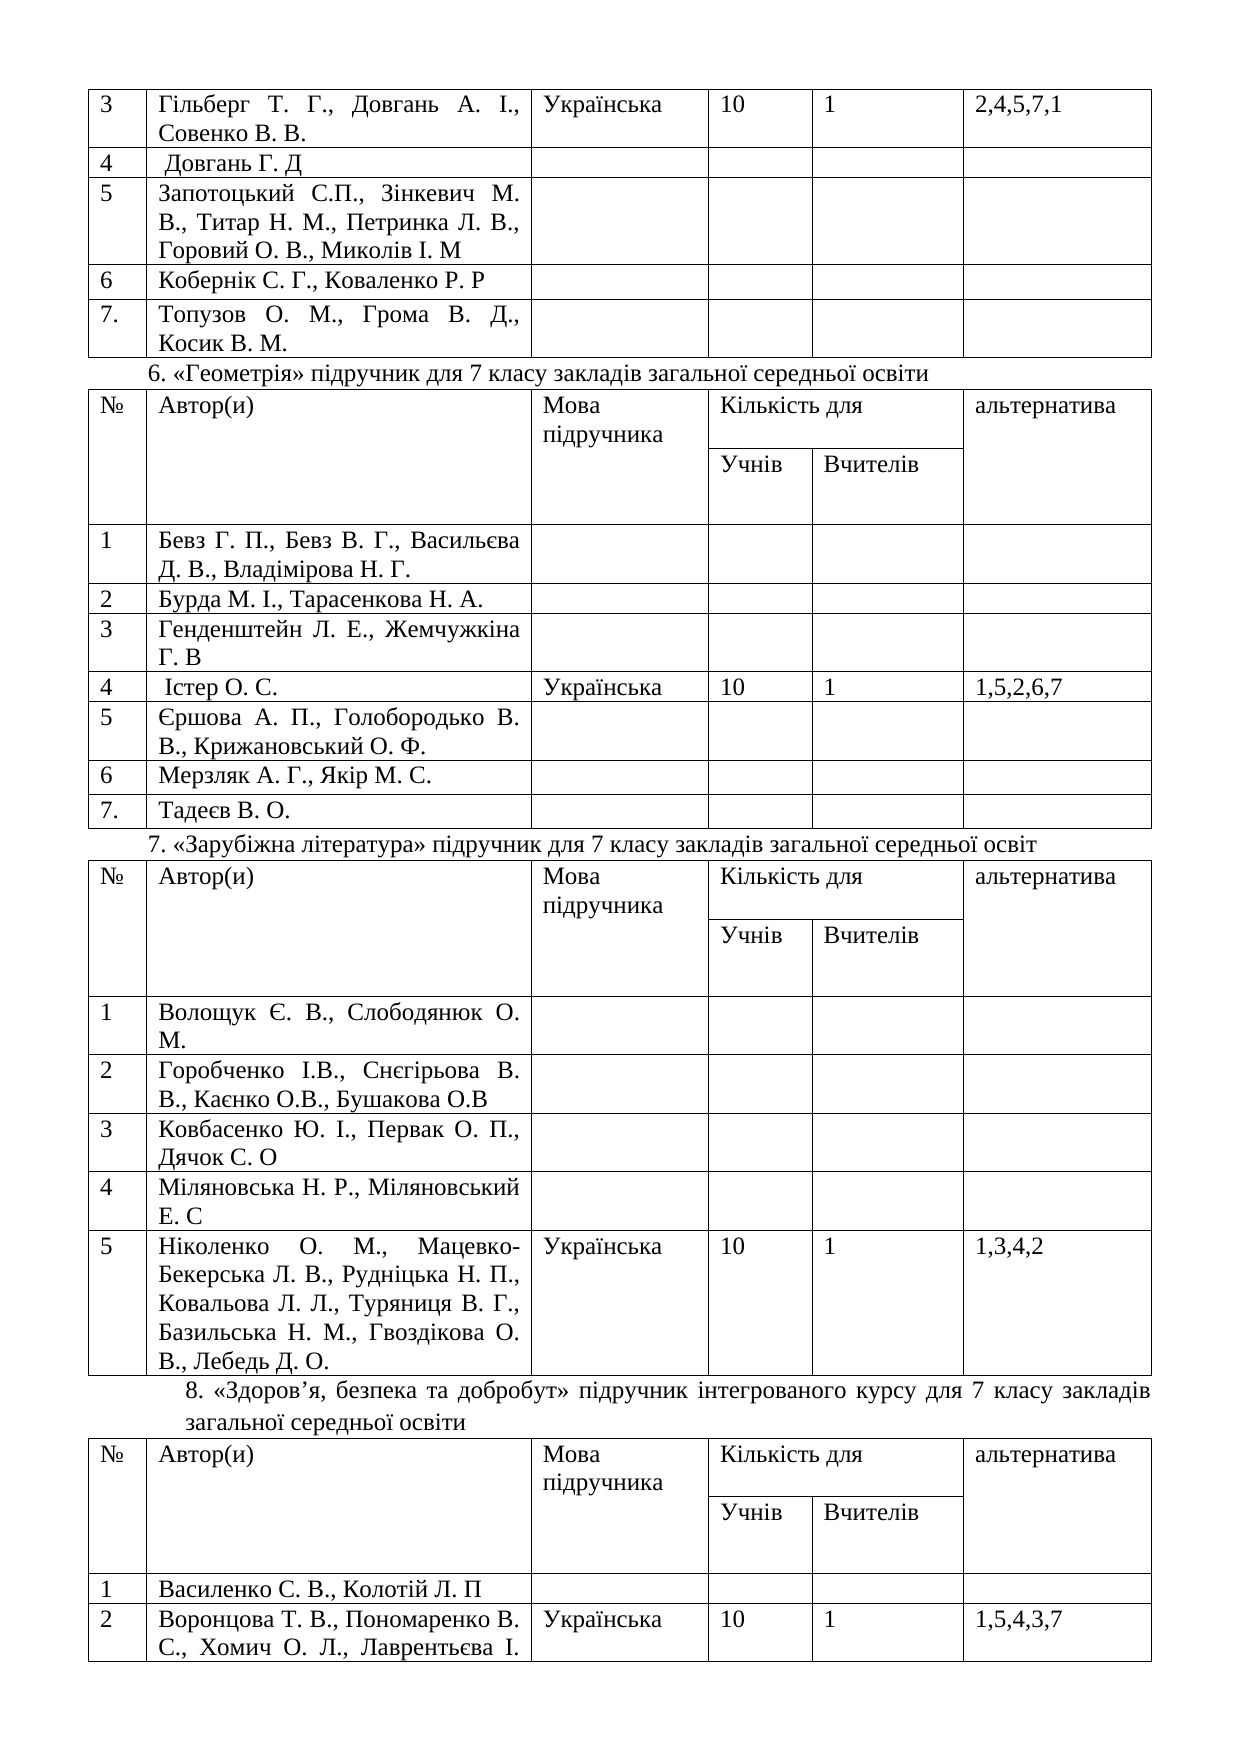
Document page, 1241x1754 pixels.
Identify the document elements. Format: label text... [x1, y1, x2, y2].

table_cell [532, 178, 708, 264]
table_cell [813, 702, 963, 759]
table_cell [813, 300, 963, 357]
table_cell Учнів [709, 920, 812, 966]
table_cell [532, 614, 708, 671]
table_cell [964, 702, 1151, 759]
table_header альтернатива [964, 861, 1151, 996]
table_cell 6 [89, 265, 146, 298]
table_cell [709, 1055, 812, 1113]
table_cell Учнів [709, 1497, 812, 1543]
text 6. «Геометрія» підручник для 7 класу закладів загальної середньої освіти [148, 358, 1152, 387]
table_cell [532, 1172, 708, 1230]
table_cell Вчителів [813, 920, 963, 966]
table_cell Бевз Г. П., Бевз В. Г., Васильєва Д. В., Владімірова Н. Г. [147, 525, 531, 583]
table_cell 10 [709, 672, 812, 701]
table_cell 7. [89, 795, 146, 828]
table_header Кількість для [709, 390, 963, 448]
table_cell [964, 795, 1151, 828]
table_header альтернатива [964, 1439, 1151, 1573]
table_cell [709, 966, 812, 996]
table_cell [709, 495, 812, 524]
table_header Автор(и) [147, 1439, 531, 1573]
table_cell 4 [89, 148, 146, 177]
table_cell [709, 1114, 812, 1171]
table_cell [709, 148, 812, 177]
table_cell Єршова А. П., Голобородько В. В., Крижановський О. Ф. [147, 702, 531, 759]
table_cell [813, 178, 963, 264]
table_cell [813, 966, 963, 996]
table_cell 1 [89, 997, 146, 1054]
table_cell [964, 1172, 1151, 1230]
table_cell 7. [89, 300, 146, 357]
table_cell [709, 1172, 812, 1230]
table_header альтернатива [964, 390, 1151, 524]
table_cell [964, 300, 1151, 357]
table_cell [709, 584, 812, 613]
table_cell [964, 265, 1151, 298]
table_header № [89, 861, 146, 996]
table_cell 1 [813, 90, 963, 147]
table_cell Волощук Є. В., Слободянюк О. М. [147, 997, 531, 1054]
table_cell Василенко С. В., Колотій Л. П [147, 1574, 531, 1603]
table_cell [964, 1574, 1151, 1603]
table_cell [532, 997, 708, 1054]
table_cell 4 [89, 1172, 146, 1230]
table_cell [813, 584, 963, 613]
table_cell 2 [89, 1055, 146, 1113]
table_cell 1,3,4,2 [964, 1231, 1151, 1374]
table_cell [532, 1114, 708, 1171]
table_cell 3 [89, 614, 146, 671]
table_cell [709, 614, 812, 671]
table_header Мова підручника [532, 861, 708, 996]
table_cell 1 [89, 1574, 146, 1603]
table_cell [813, 1114, 963, 1171]
table_cell 10 [709, 1231, 812, 1374]
text 8. «Здоров’я, безпека та добробут» підручник інтегрованого курсу для 7 класу закладів загальної середньої освіти [185, 1376, 1152, 1435]
table_cell Гільберг Т. Г., Довгань А. І., Совенко В. В. [147, 90, 531, 147]
table_cell Вчителів [813, 449, 963, 494]
table_cell Мерзляк А. Г., Якір М. С. [147, 761, 531, 794]
table_cell [709, 997, 812, 1054]
table_cell Вчителів [813, 1497, 963, 1543]
table_cell 5 [89, 702, 146, 759]
table_cell [532, 1574, 708, 1603]
table_cell [532, 1055, 708, 1113]
table_cell Довгань Г. Д [147, 148, 531, 177]
table_header № [89, 1439, 146, 1573]
table_cell Запотоцький С.П., Зінкевич М. В., Титар Н. М., Петринка Л. В., Горовий О. В., Миколів І. М [147, 178, 531, 264]
table_cell [532, 761, 708, 794]
table_cell [813, 1172, 963, 1230]
table_cell 5 [89, 178, 146, 264]
table_cell Українська [532, 672, 708, 701]
table_cell [813, 795, 963, 828]
table_cell 3 [89, 90, 146, 147]
table_cell 10 [709, 90, 812, 147]
table_cell [964, 761, 1151, 794]
table_cell Істер О. С. [147, 672, 531, 701]
table_cell [813, 1574, 963, 1603]
table_cell [964, 584, 1151, 613]
table_cell Українська [532, 1231, 708, 1374]
table_cell [532, 702, 708, 759]
table_cell [813, 761, 963, 794]
table_cell [709, 265, 812, 298]
table_cell [813, 265, 963, 298]
table_cell 3 [89, 1114, 146, 1171]
table_cell [709, 300, 812, 357]
table_cell 1 [89, 525, 146, 583]
table_cell 5 [89, 1231, 146, 1374]
table_cell [813, 1543, 963, 1573]
table_cell [709, 795, 812, 828]
table_cell Ковбасенко Ю. І., Первак О. П., Дячок С. О [147, 1114, 531, 1171]
table_cell [709, 525, 812, 583]
table_cell Кобернік С. Г., Коваленко Р. Р [147, 265, 531, 298]
table_cell [709, 761, 812, 794]
table_cell 2,4,5,7,1 [964, 90, 1151, 147]
table_cell Учнів [709, 449, 812, 494]
table_cell 4 [89, 672, 146, 701]
table_cell [813, 525, 963, 583]
table_cell Топузов О. М., Грома В. Д., Косик В. М. [147, 300, 531, 357]
table_cell 1 [813, 672, 963, 701]
table_cell [813, 495, 963, 524]
table_cell 6 [89, 761, 146, 794]
table_cell 1,5,2,6,7 [964, 672, 1151, 701]
table_cell 2 [89, 1604, 146, 1661]
table_header № [89, 390, 146, 524]
table_cell 1,5,4,3,7 [964, 1604, 1151, 1661]
table_header Автор(и) [147, 390, 531, 524]
table_cell 2 [89, 584, 146, 613]
table_cell 1 [813, 1604, 963, 1661]
table_header Мова підручника [532, 390, 708, 524]
table_cell Тадеєв В. О. [147, 795, 531, 828]
table_cell [813, 997, 963, 1054]
table_cell Українська [532, 1604, 708, 1661]
table_cell [964, 525, 1151, 583]
text 7. «Зарубіжна література» підручник для 7 класу закладів загальної середньої освіт [148, 829, 1152, 858]
table_header Кількість для [709, 1439, 963, 1496]
table_cell [964, 997, 1151, 1054]
table_cell [532, 795, 708, 828]
table_cell [964, 614, 1151, 671]
table_cell [532, 148, 708, 177]
table_header Автор(и) [147, 861, 531, 996]
table_cell [532, 265, 708, 298]
table_cell Українська [532, 90, 708, 147]
table_cell [813, 1055, 963, 1113]
table_cell Горобченко І.В., Снєгірьова В. В., Каєнко О.В., Бушакова О.В [147, 1055, 531, 1113]
table_cell [813, 148, 963, 177]
table_cell [709, 702, 812, 759]
table_cell [964, 1055, 1151, 1113]
table_cell [709, 1543, 812, 1573]
table_cell [964, 148, 1151, 177]
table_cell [147, 1604, 531, 1661]
table_cell 10 [709, 1604, 812, 1661]
table_cell Генденштейн Л. Е., Жемчужкіна Г. В [147, 614, 531, 671]
table_cell [709, 1574, 812, 1603]
table_cell [532, 584, 708, 613]
table_cell [964, 178, 1151, 264]
table_cell [532, 300, 708, 357]
table_cell Ніколенко О. М., Мацевко-Бекерська Л. В., Рудніцька Н. П., Ковальова Л. Л., Туряниця В. Г., Базильська Н. М., Гвоздікова О. В., Лебедь Д. О. [147, 1231, 531, 1374]
table_header Мова підручника [532, 1439, 708, 1573]
table_cell [532, 525, 708, 583]
table_cell [964, 1114, 1151, 1171]
table_cell Міляновська Н. Р., Міляновський Е. С [147, 1172, 531, 1230]
table_cell [709, 178, 812, 264]
table_cell [813, 614, 963, 671]
table_cell Бурда М. І., Тарасенкова Н. А. [147, 584, 531, 613]
table_cell 1 [813, 1231, 963, 1374]
table_header Кількість для [709, 861, 963, 919]
